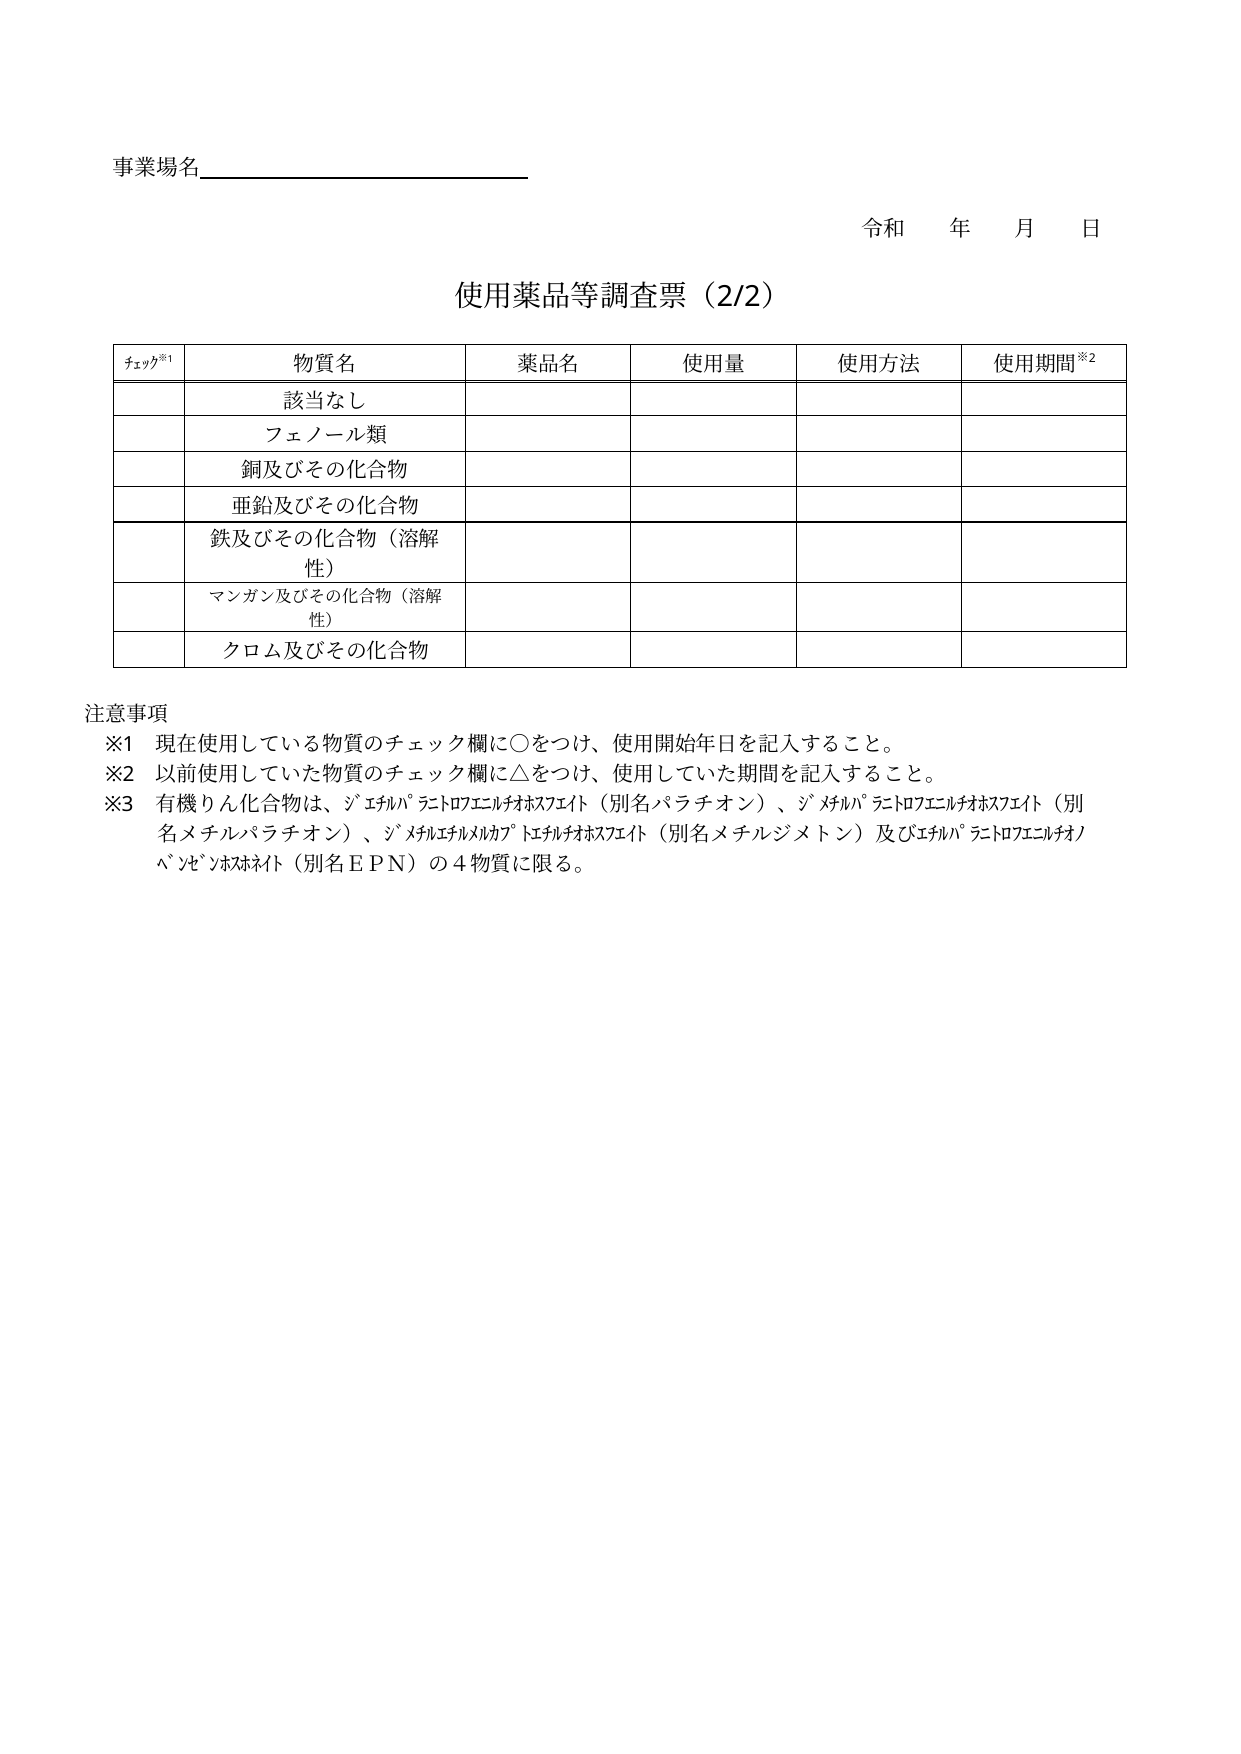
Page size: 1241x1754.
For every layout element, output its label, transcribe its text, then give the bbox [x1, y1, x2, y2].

table_cell [962, 487, 1126, 521]
table_cell [797, 416, 961, 451]
table_cell [962, 523, 1126, 582]
table_cell 鉄及びその化合物（溶解性） [185, 523, 465, 582]
table_cell [962, 383, 1126, 415]
table_cell 銅及びその化合物 [185, 452, 465, 486]
table_cell [114, 487, 184, 521]
table_cell [631, 523, 796, 582]
table_cell [797, 487, 961, 521]
table_cell [631, 383, 796, 415]
table_cell [962, 452, 1126, 486]
table_cell [466, 632, 630, 667]
table_header 薬品名 [466, 345, 630, 380]
table_cell [962, 416, 1126, 451]
table_cell [631, 583, 796, 631]
table_cell [631, 452, 796, 486]
table_cell 該当なし [185, 383, 465, 415]
table_cell クロム及びその化合物 [185, 632, 465, 667]
table_cell [466, 583, 630, 631]
text ※1 現在使用している物質のチェック欄に○をつけ、使用開始年日を記入すること。 [84, 727, 1086, 757]
table_cell [114, 523, 184, 582]
table_cell [797, 523, 961, 582]
text 事業場名 [112, 150, 1128, 181]
table_cell [631, 632, 796, 667]
table_cell [466, 523, 630, 582]
table_cell [114, 383, 184, 415]
table_cell [797, 632, 961, 667]
table_cell [466, 452, 630, 486]
table_header ﾁｪｯｸ※1 [114, 345, 184, 380]
table_header 使用方法 [797, 345, 961, 380]
text 令和 年 月 日 [112, 211, 1102, 243]
table_header 使用量 [631, 345, 796, 380]
table_cell [466, 487, 630, 521]
table_cell [631, 487, 796, 521]
table_cell 亜鉛及びその化合物 [185, 487, 465, 521]
table_cell [631, 416, 796, 451]
table_cell [797, 583, 961, 631]
table_cell マンガン及びその化合物（溶解性） [185, 583, 465, 631]
table_cell フェノール類 [185, 416, 465, 451]
table_header 使用期間※2 [962, 345, 1126, 380]
table_cell [962, 583, 1126, 631]
text 使用薬品等調査票（2/2） [112, 272, 1131, 314]
text ※2 以前使用していた物質のチェック欄に△をつけ、使用していた期間を記入すること。 [84, 757, 1086, 788]
table_cell [466, 416, 630, 451]
table_cell [114, 452, 184, 486]
table_cell [466, 383, 630, 415]
table_cell [114, 632, 184, 667]
table_header 物質名 [185, 345, 465, 380]
text ※3 有機りん化合物は、ｼﾞｴﾁﾙﾊﾟﾗﾆﾄﾛﾌｴﾆﾙﾁｵﾎｽﾌｴｲﾄ（別名パラチオン）、ｼﾞﾒﾁﾙﾊﾟﾗﾆﾄﾛﾌｴﾆﾙﾁｵﾎｽﾌｴｲﾄ（別名メチルパラチオン）、ｼﾞﾒﾁﾙｴﾁﾙﾒﾙｶﾌﾟﾄｴﾁﾙﾁｵﾎｽﾌｴｲﾄ（別名メチルジメトン）及びｴﾁﾙﾊﾟﾗﾆﾄﾛﾌｴﾆﾙﾁｵﾉﾍﾞﾝｾﾞﾝﾎｽﾎﾈｲﾄ（別名ＥＰＮ）の４物質に限る。 [104, 788, 1086, 877]
text 注意事項 [84, 697, 1086, 727]
table_cell [114, 416, 184, 451]
table_cell [797, 383, 961, 415]
table_cell [797, 452, 961, 486]
table_cell [962, 632, 1126, 667]
table_cell [114, 583, 184, 631]
